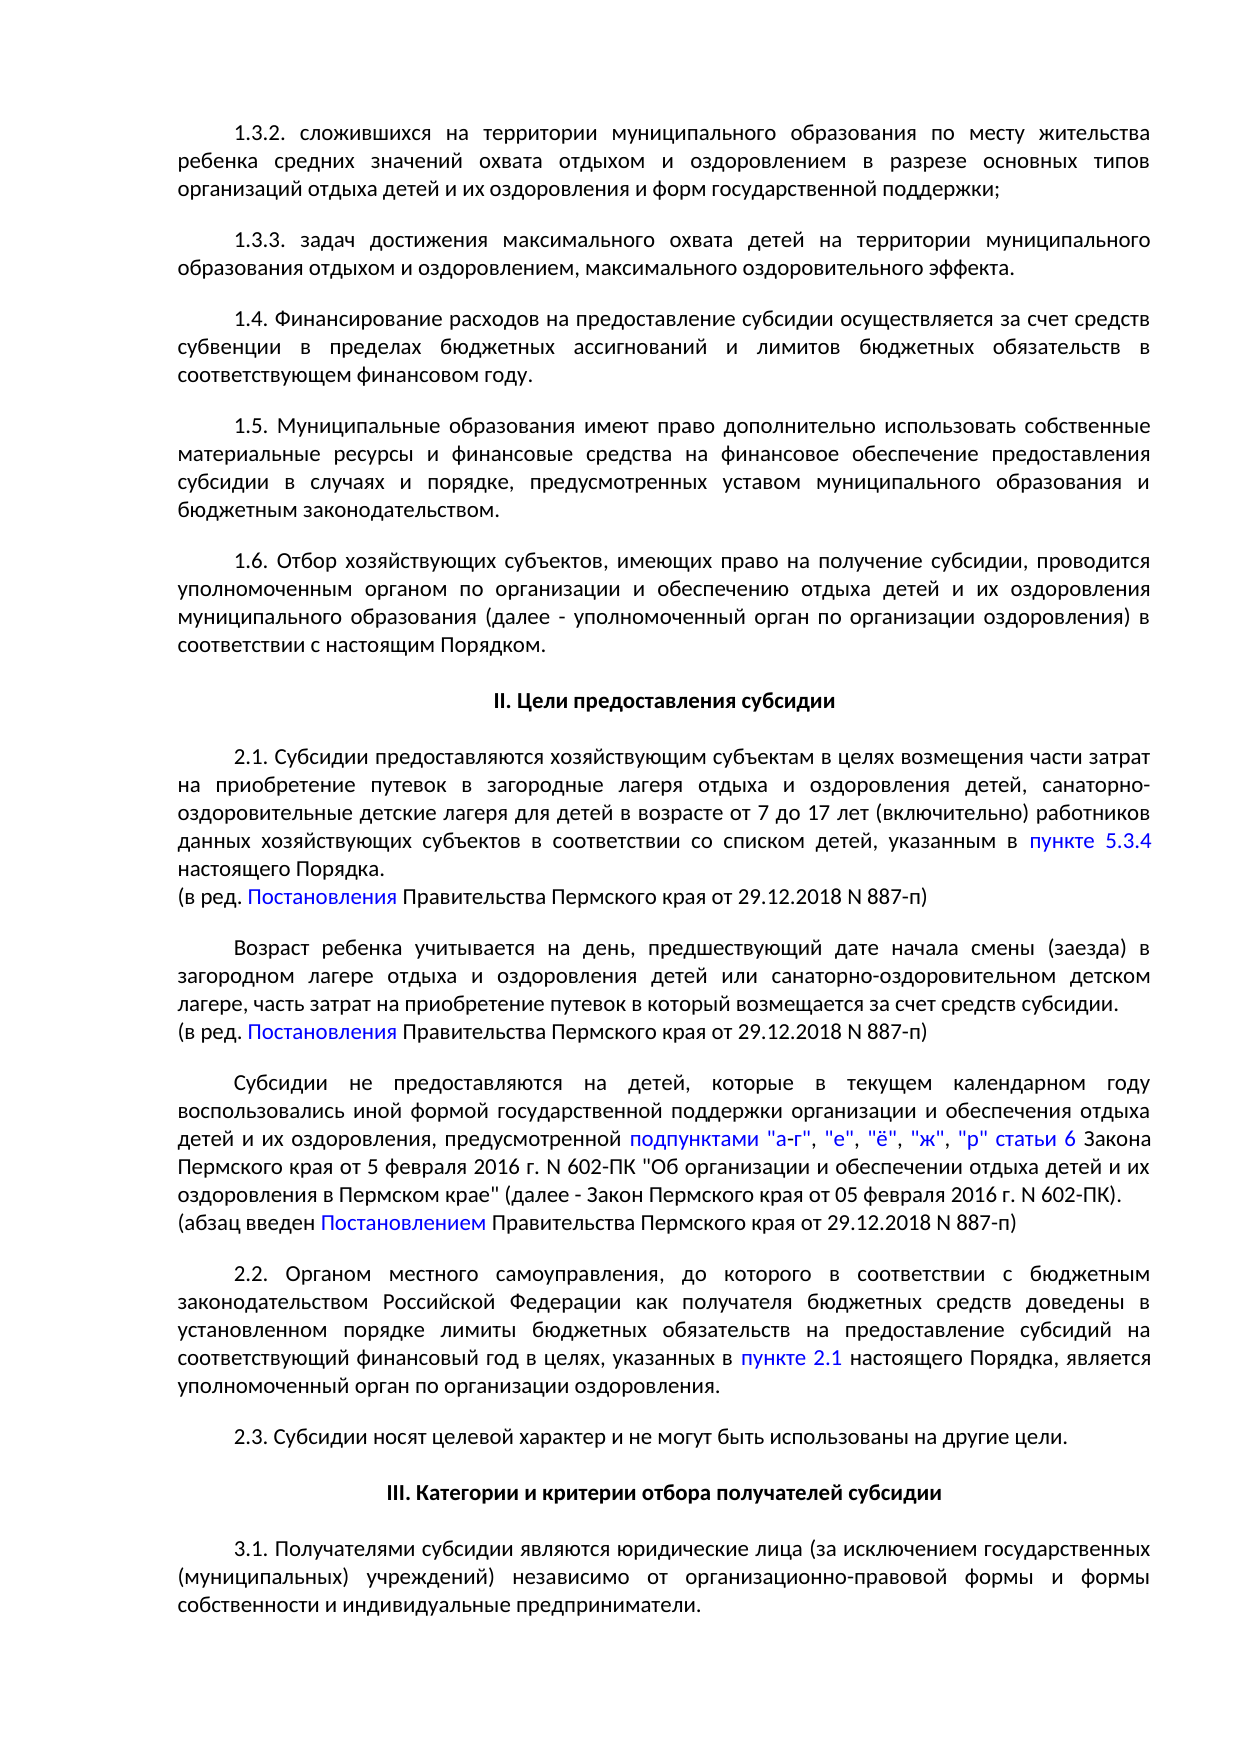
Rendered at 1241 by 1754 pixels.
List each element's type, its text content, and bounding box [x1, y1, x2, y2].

text (в ред. Постановления Правительства Пермского края от 29.12.2018 N 887-п) [177, 882, 1152, 910]
text (абзац введен Постановлением Правительства Пермского края от 29.12.2018 N 887-п) [177, 1208, 1152, 1236]
text 2.3. Субсидии носят целевой характер и не могут быть использованы на другие цели. [177, 1422, 1152, 1450]
text 1.6. Отбор хозяйствующих субъектов, имеющих право на получение субсидии, проводится уполномоченным органом по организации и обеспечению отдыха детей и их оздоровления муниципального образования (далее - уполномоченный орган по организации оздоровления) в соответствии с настоящим Порядком. [177, 546, 1152, 658]
text 1.5. Муниципальные образования имеют право дополнительно использовать собственные материальные ресурсы и финансовые средства на финансовое обеспечение предоставления субсидии в случаях и порядке, предусмотренных уставом муниципального образования и бюджетным законодательством. [177, 411, 1152, 523]
text (в ред. Постановления Правительства Пермского края от 29.12.2018 N 887-п) [177, 1017, 1152, 1045]
text 1.3.2. сложившихся на территории муниципального образования по месту жительства ребенка средних значений охвата отдыхом и оздоровлением в разрезе основных типов организаций отдыха детей и их оздоровления и форм государственной поддержки; [177, 118, 1152, 202]
text Субсидии не предоставляются на детей, которые в текущем календарном году воспользовались иной формой государственной поддержки организации и обеспечения отдыха детей и их оздоровления, предусмотренной подпунктами "а-г", "е", "ё", "ж", "р" статьи 6 Закона Пермского края от 5 февраля 2016 г. N 602-ПК "Об организации и обеспечении отдыха детей и их оздоровления в Пермском крае" (далее - Закон Пермского края от 05 февраля 2016 г. N 602-ПК). [177, 1068, 1152, 1208]
text 1.4. Финансирование расходов на предоставление субсидии осуществляется за счет средств субвенции в пределах бюджетных ассигнований и лимитов бюджетных обязательств в соответствующем финансовом году. [177, 304, 1152, 388]
text 3.1. Получателями субсидии являются юридические лица (за исключением государственных (муниципальных) учреждений) независимо от организационно-правовой формы и формы собственности и индивидуальные предприниматели. [177, 1534, 1152, 1618]
text 2.2. Органом местного самоуправления, до которого в соответствии с бюджетным законодательством Российской Федерации как получателя бюджетных средств доведены в установленном порядке лимиты бюджетных обязательств на предоставление субсидий на соответствующий финансовый год в целях, указанных в пункте 2.1 настоящего Порядка, является уполномоченный орган по организации оздоровления. [177, 1259, 1152, 1399]
title III. Категории и критерии отбора получателей субсидии [177, 1478, 1152, 1506]
text 2.1. Субсидии предоставляются хозяйствующим субъектам в целях возмещения части затрат на приобретение путевок в загородные лагеря отдыха и оздоровления детей, санаторно-оздоровительные детские лагеря для детей в возрасте от 7 до 17 лет (включительно) работников данных хозяйствующих субъектов в соответствии со списком детей, указанным в пункте 5.3.4 настоящего Порядка. [177, 742, 1152, 882]
text 1.3.3. задач достижения максимального охвата детей на территории муниципального образования отдыхом и оздоровлением, максимального оздоровительного эффекта. [177, 225, 1152, 281]
text Возраст ребенка учитывается на день, предшествующий дате начала смены (заезда) в загородном лагере отдыха и оздоровления детей или санаторно-оздоровительном детском лагере, часть затрат на приобретение путевок в который возмещается за счет средств субсидии. [177, 933, 1152, 1017]
title II. Цели предоставления субсидии [177, 686, 1152, 714]
